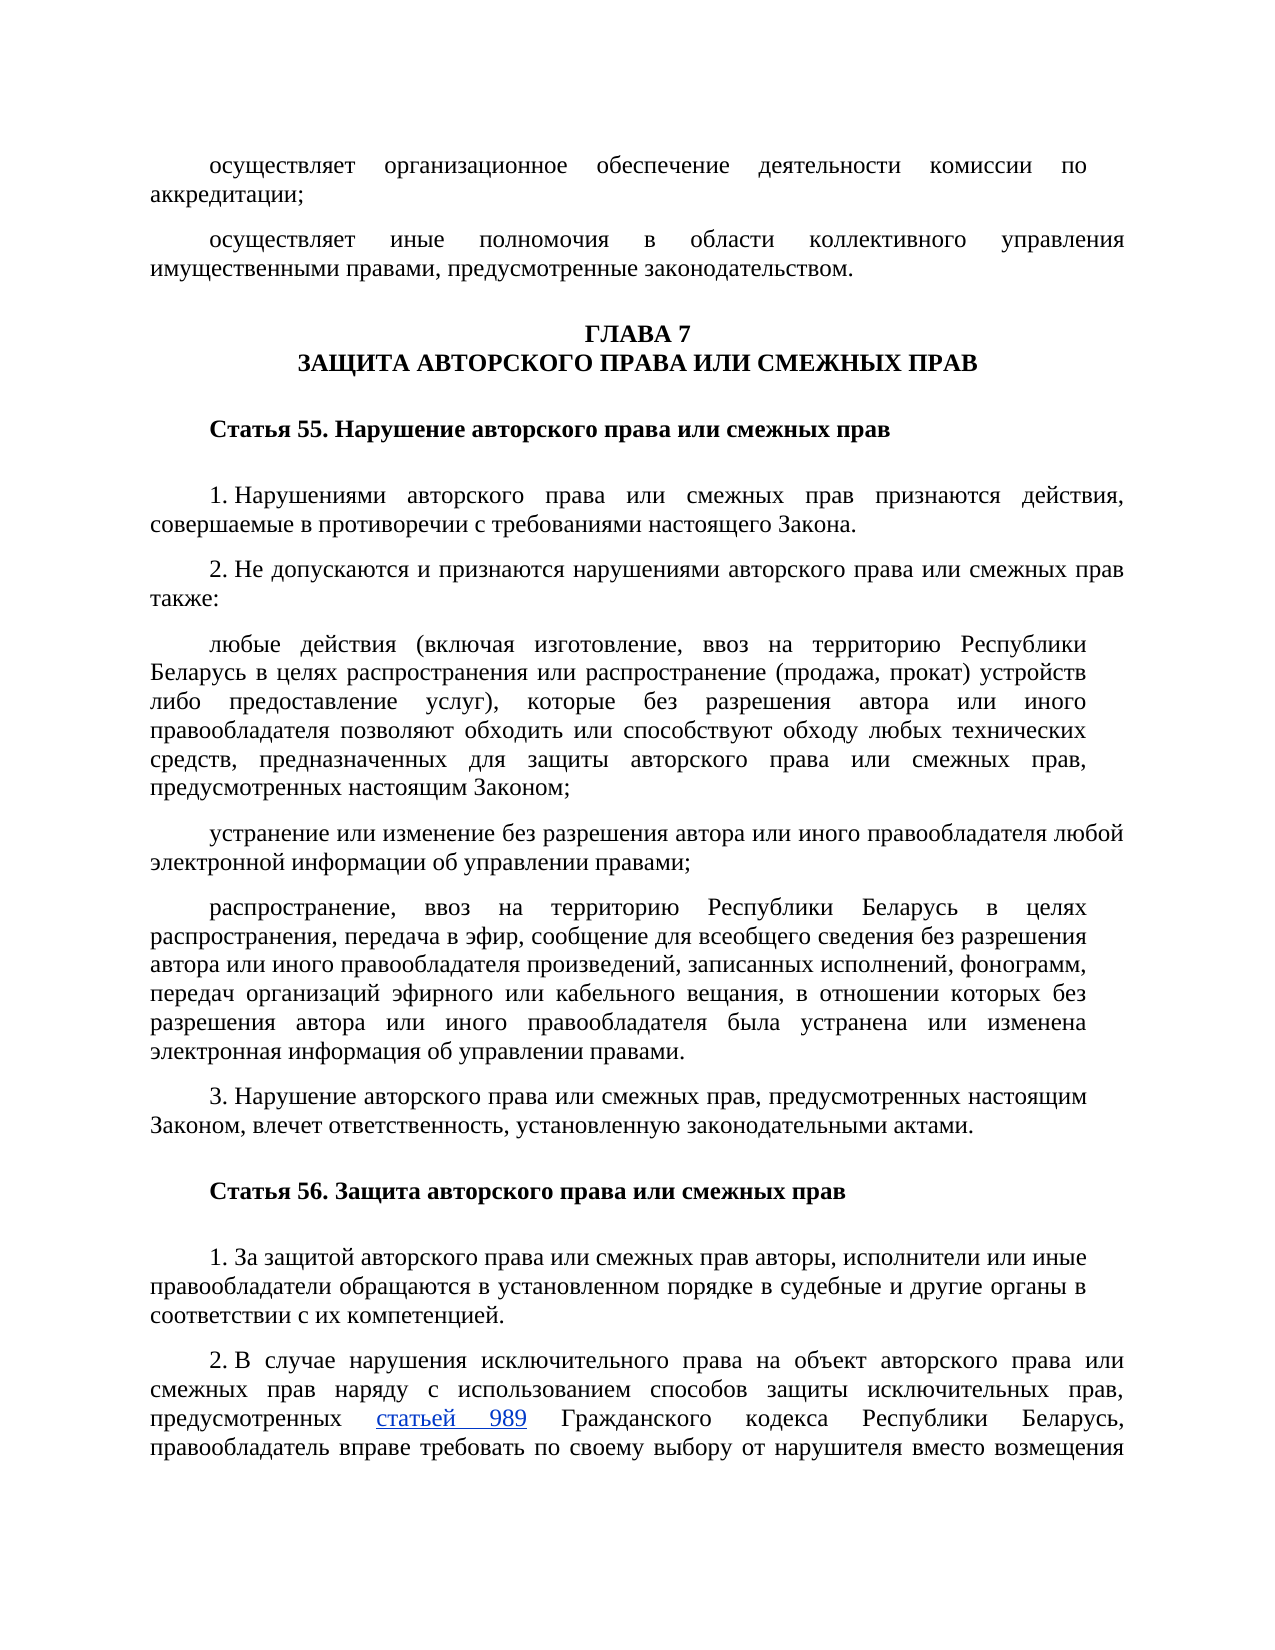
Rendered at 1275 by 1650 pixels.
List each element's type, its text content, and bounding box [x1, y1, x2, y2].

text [150, 1345, 1125, 1460]
text Статья 55. Нарушение авторского права или смежных прав [209, 414, 1125, 443]
text любые действия (включая изготовление, ввоз на территорию Республики Беларусь в целях распространения или распространение (продажа, прокат) устройств либо предоставление услуг), которые без разрешения автора или иного правообладателя позволяют обходить или способствуют обходу любых технических средств, предназначенных для защиты авторского права или смежных прав, предусмотренных настоящим Законом; [150, 629, 1087, 801]
text осуществляет иные полномочия в области коллективного управления имущественными правами, предусмотренные законодательством. [150, 224, 1125, 282]
text 3. Нарушение авторского права или смежных прав, предусмотренных настоящим Законом, влечет ответственность, установленную законодательными актами. [150, 1081, 1087, 1139]
text распространение, ввоз на территорию Республики Беларусь в целях распространения, передача в эфир, сообщение для всеобщего сведения без разрешения автора или иного правообладателя произведений, записанных исполнений, фонограмм, передач организаций эфирного или кабельного вещания, в отношении которых без разрешения автора или иного правообладателя была устранена или изменена электронная информация об управлении правами. [150, 892, 1087, 1064]
text Статья 56. Защита авторского права или смежных прав [209, 1176, 1087, 1205]
text 1. За защитой авторского права или смежных прав авторы, исполнители или иные правообладатели обращаются в установленном порядке в судебные и другие органы в соответствии с их компетенцией. [150, 1242, 1087, 1329]
text ГЛАВА 7 ЗАЩИТА АВТОРСКОГО ПРАВА ИЛИ СМЕЖНЫХ ПРАВ [150, 319, 1125, 377]
text устранение или изменение без разрешения автора или иного правообладателя любой электронной информации об управлении правами; [150, 818, 1125, 875]
text 1. Нарушениями авторского права или смежных прав признаются действия, совершаемые в противоречии с требованиями настоящего Закона. [150, 480, 1125, 538]
text 2. Не допускаются и признаются нарушениями авторского права или смежных прав также: [150, 554, 1125, 612]
text осуществляет организационное обеспечение деятельности комиссии по аккредитации; [150, 150, 1087, 207]
